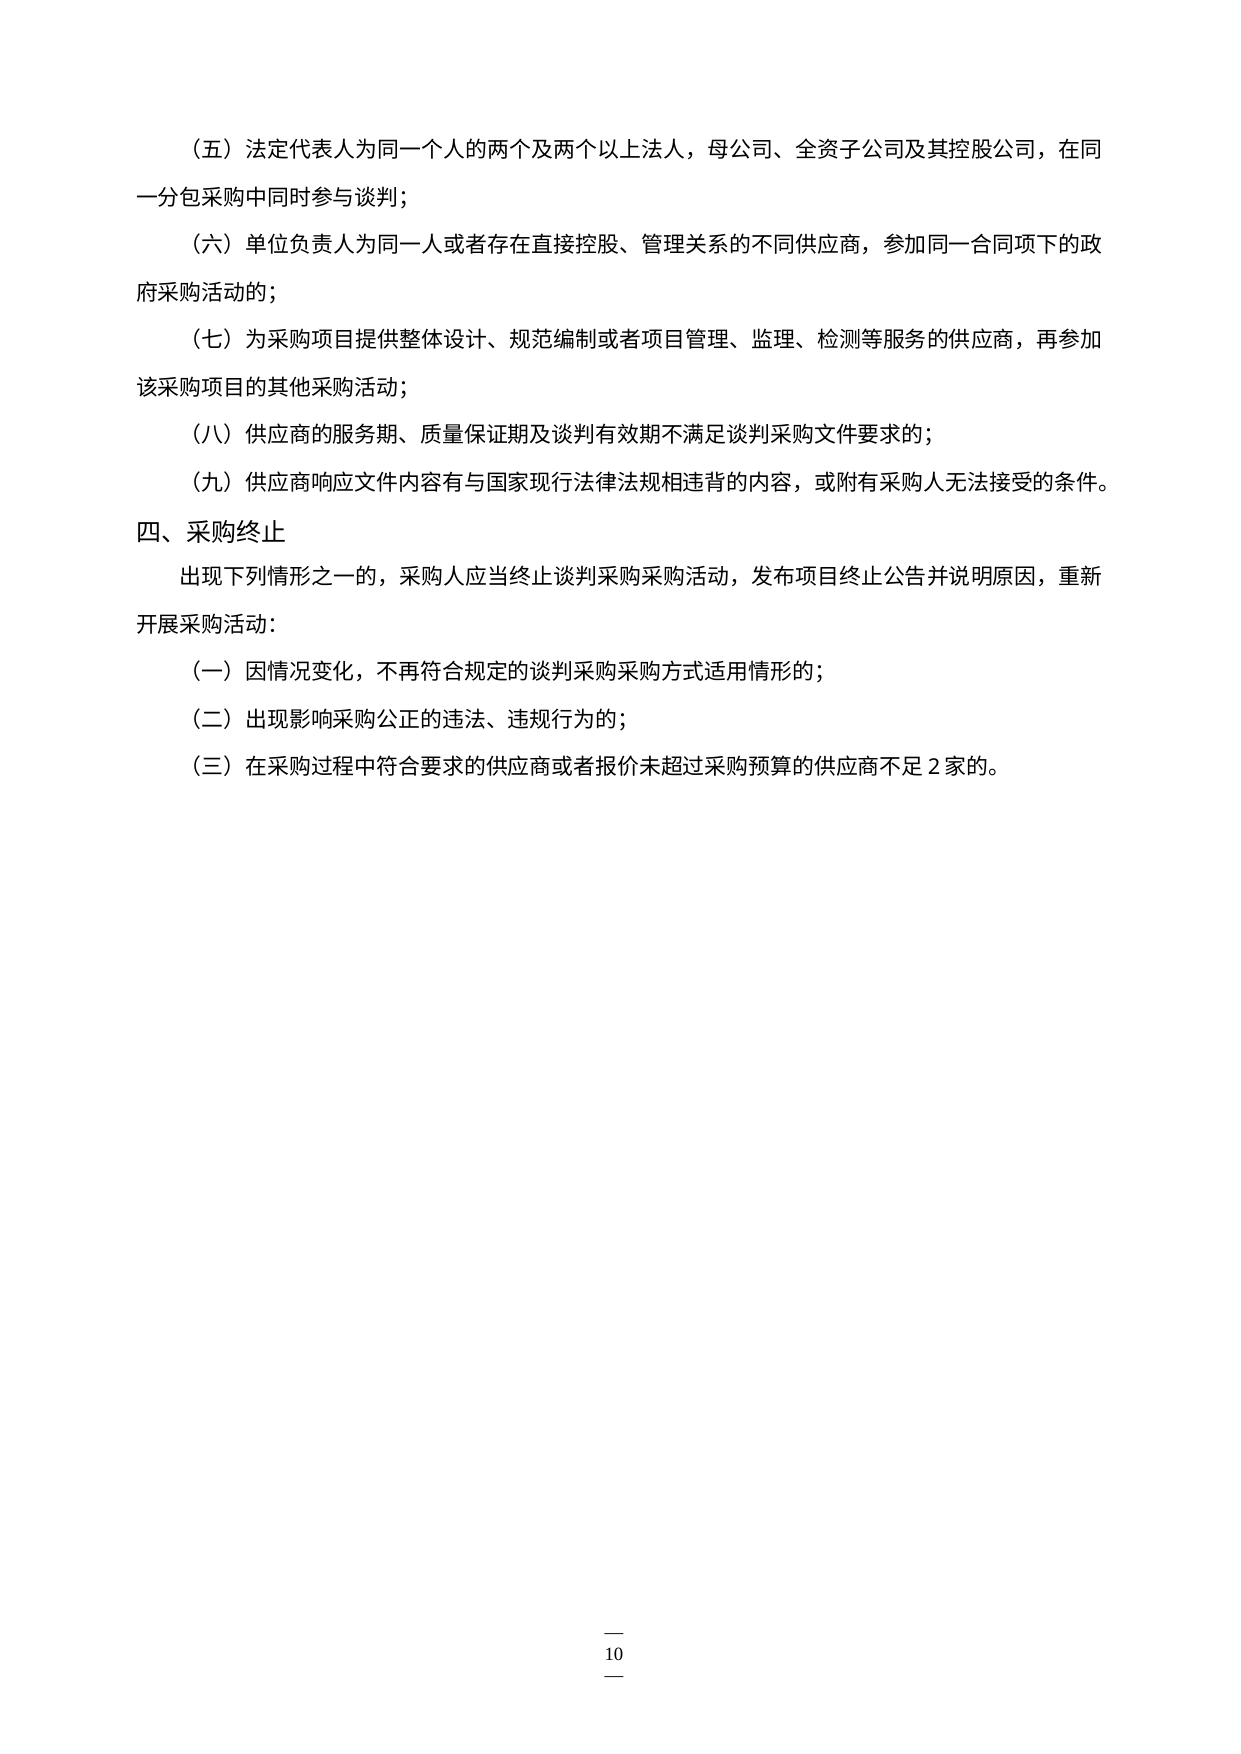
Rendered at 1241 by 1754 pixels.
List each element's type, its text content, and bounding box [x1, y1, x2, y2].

text （一）因情况变化，不再符合规定的谈判采购采购方式适用情形的； [136, 654, 1104, 686]
text （二）出现影响采购公正的违法、违规行为的； [136, 702, 1104, 733]
text （六）单位负责人为同一人或者存在直接控股、管理关系的不同供应商，参加同一合同项下的政府采购活动的； [136, 227, 1104, 306]
text 出现下列情形之一的，采购人应当终止谈判采购采购活动，发布项目终止公告并说明原因，重新开展采购活动： [136, 559, 1104, 638]
text （九）供应商响应文件内容有与国家现行法律法规相违背的内容，或附有采购人无法接受的条件。 [136, 465, 1104, 496]
text （五）法定代表人为同一个人的两个及两个以上法人，母公司、全资子公司及其控股公司，在同一分包采购中同时参与谈判； [136, 132, 1104, 211]
text （三）在采购过程中符合要求的供应商或者报价未超过采购预算的供应商不足2家的。 [136, 749, 1104, 781]
text （七）为采购项目提供整体设计、规范编制或者项目管理、监理、检测等服务的供应商，再参加该采购项目的其他采购活动； [136, 322, 1104, 401]
text （八）供应商的服务期、质量保证期及谈判有效期不满足谈判采购文件要求的； [136, 417, 1104, 449]
subtitle 四、采购终止 [136, 512, 1104, 548]
